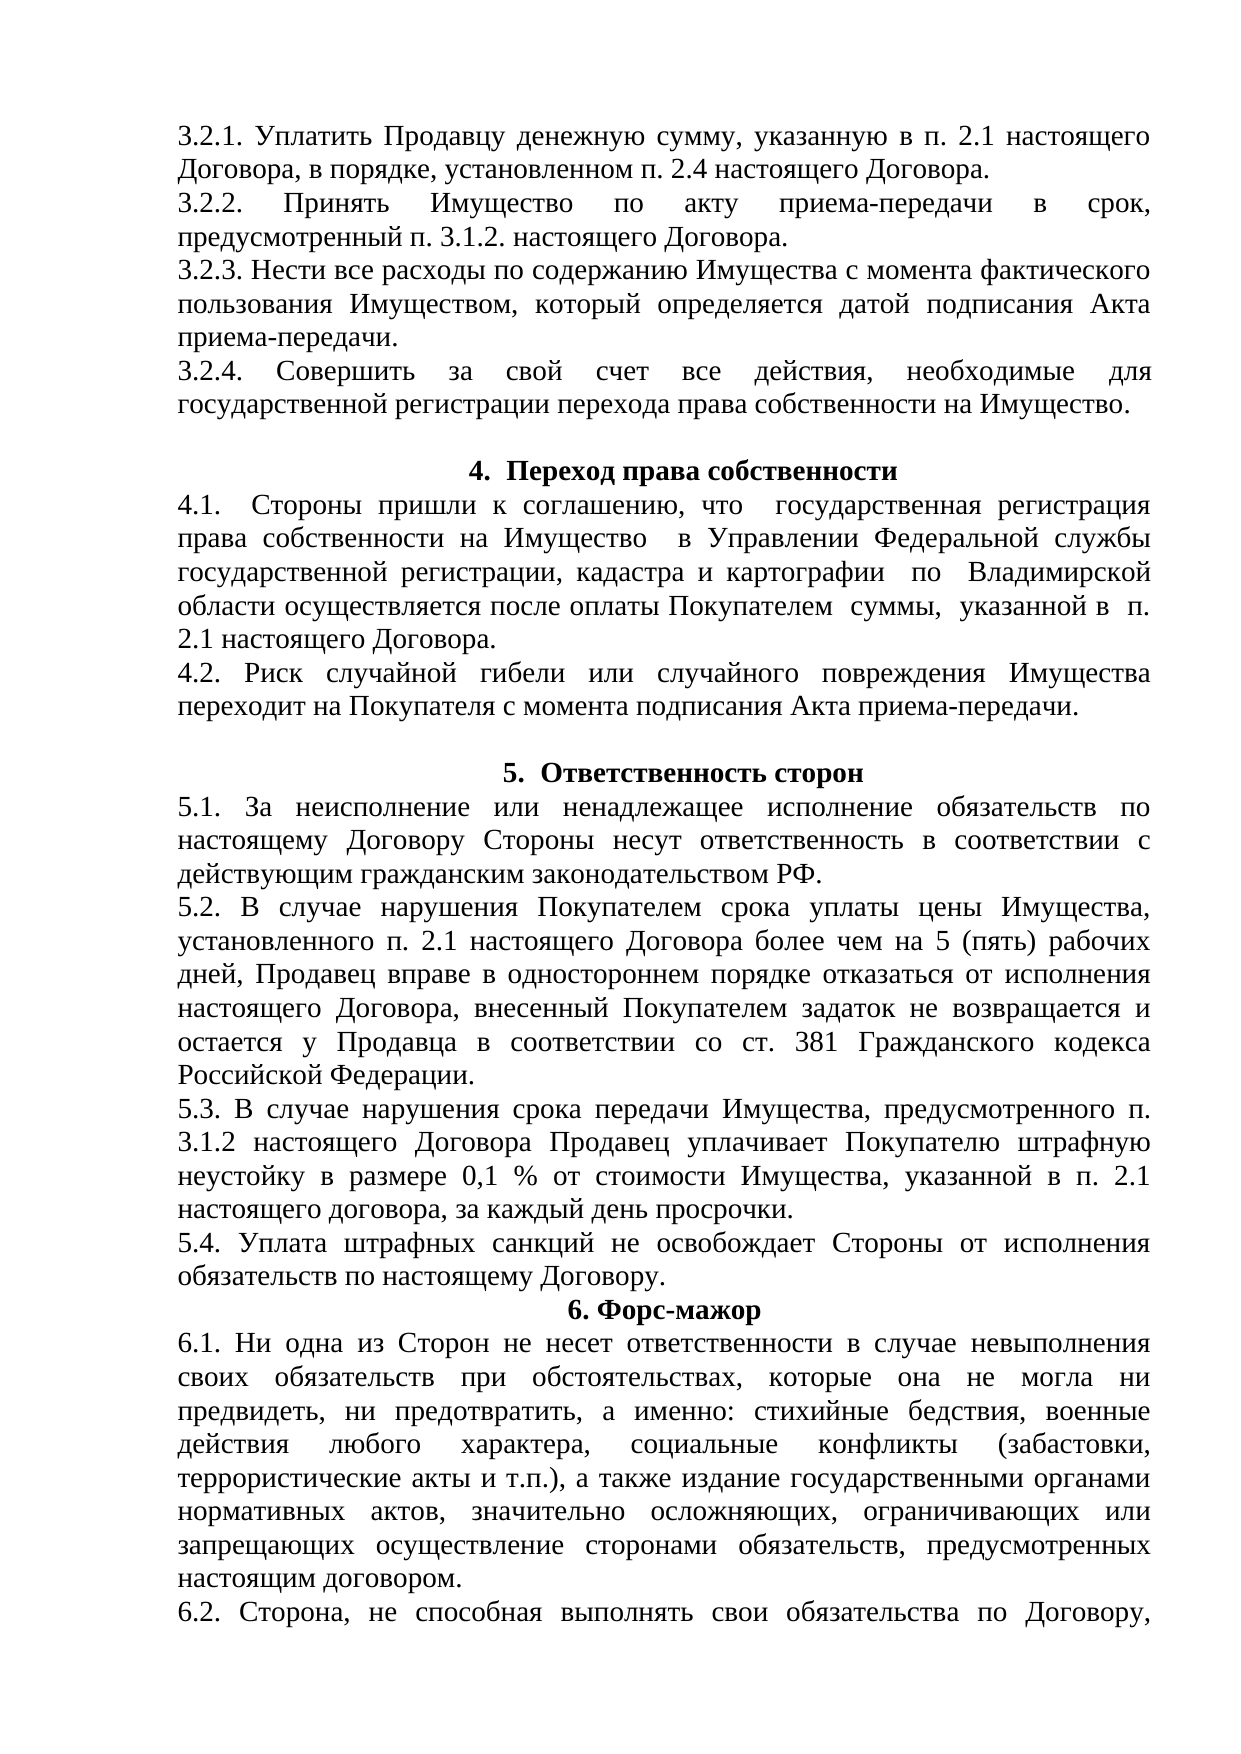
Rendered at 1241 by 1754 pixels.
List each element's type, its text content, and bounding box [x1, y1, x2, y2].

text 3.2.3. Нести все расходы по содержанию Имущества с момента фактического пользования Имуществом, который определяется датой подписания Акта приема-передачи. [177, 252, 1152, 353]
list Стороны пришли к соглашению, что государственная регистрация права собственности на Имущество в Управлении Федеральной службы государственной регистрации, кадастра и картографии по Владимирской области осуществляется после оплаты Покупателем суммы, указанной в п. 2.1 настоящего Договора. [177, 487, 1152, 655]
text 6. Форс-мажор [177, 1292, 1152, 1326]
text 3.2.2. Принять Имущество по акту приема-передачи в срок, предусмотренный п. 3.1.2. настоящего Договора. [177, 185, 1152, 252]
text 5.4. Уплата штрафных санкций не освобождает Стороны от исполнения обязательств по настоящему Договору. [177, 1225, 1152, 1292]
text 4.2. Риск случайной гибели или случайного повреждения Имущества переходит на Покупателя с момента подписания Акта приема-передачи. [177, 655, 1152, 722]
text 5.2. В случае нарушения Покупателем срока уплаты цены Имущества, установленного п. 2.1 настоящего Договора более чем на 5 (пять) рабочих дней, Продавец вправе в одностороннем порядке отказаться от исполнения настоящего Договора, внесенный Покупателем задаток не возвращается и остается у Продавца в соответствии со ст. 381 Гражданского кодекса Российской Федерации. [177, 889, 1152, 1091]
list Переход права собственности [215, 453, 1152, 487]
text 3.2.1. Уплатить Продавцу денежную сумму, указанную в п. 2.1 настоящего Договора, в порядке, установленном п. 2.4 настоящего Договора. [177, 118, 1152, 185]
text 5.1. За неисполнение или ненадлежащее исполнение обязательств по настоящему Договору Стороны несут ответственность в соответствии с действующим гражданским законодательством РФ. [177, 789, 1152, 889]
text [177, 1594, 1152, 1627]
list Ответственность сторон [215, 755, 1152, 789]
text 3.2.4. Совершить за свой счет все действия, необходимые для государственной регистрации перехода права собственности на Имущество. [177, 353, 1152, 420]
text 6.1. Ни одна из Сторон не несет ответственности в случае невыполнения своих обязательств при обстоятельствах, которые она не могла ни предвидеть, ни предотвратить, а именно: стихийные бедствия, военные действия любого характера, социальные конфликты (забастовки, террористические акты и т.п.), а также издание государственными органами нормативных актов, значительно осложняющих, ограничивающих или запрещающих осуществление сторонами обязательств, предусмотренных настоящим договором. [177, 1326, 1152, 1594]
text 5.3. В случае нарушения срока передачи Имущества, предусмотренного п. 3.1.2 настоящего Договора Продавец уплачивает Покупателю штрафную неустойку в размере 0,1 % от стоимости Имущества, указанной в п. 2.1 настоящего договора, за каждый день просрочки. [177, 1091, 1152, 1225]
